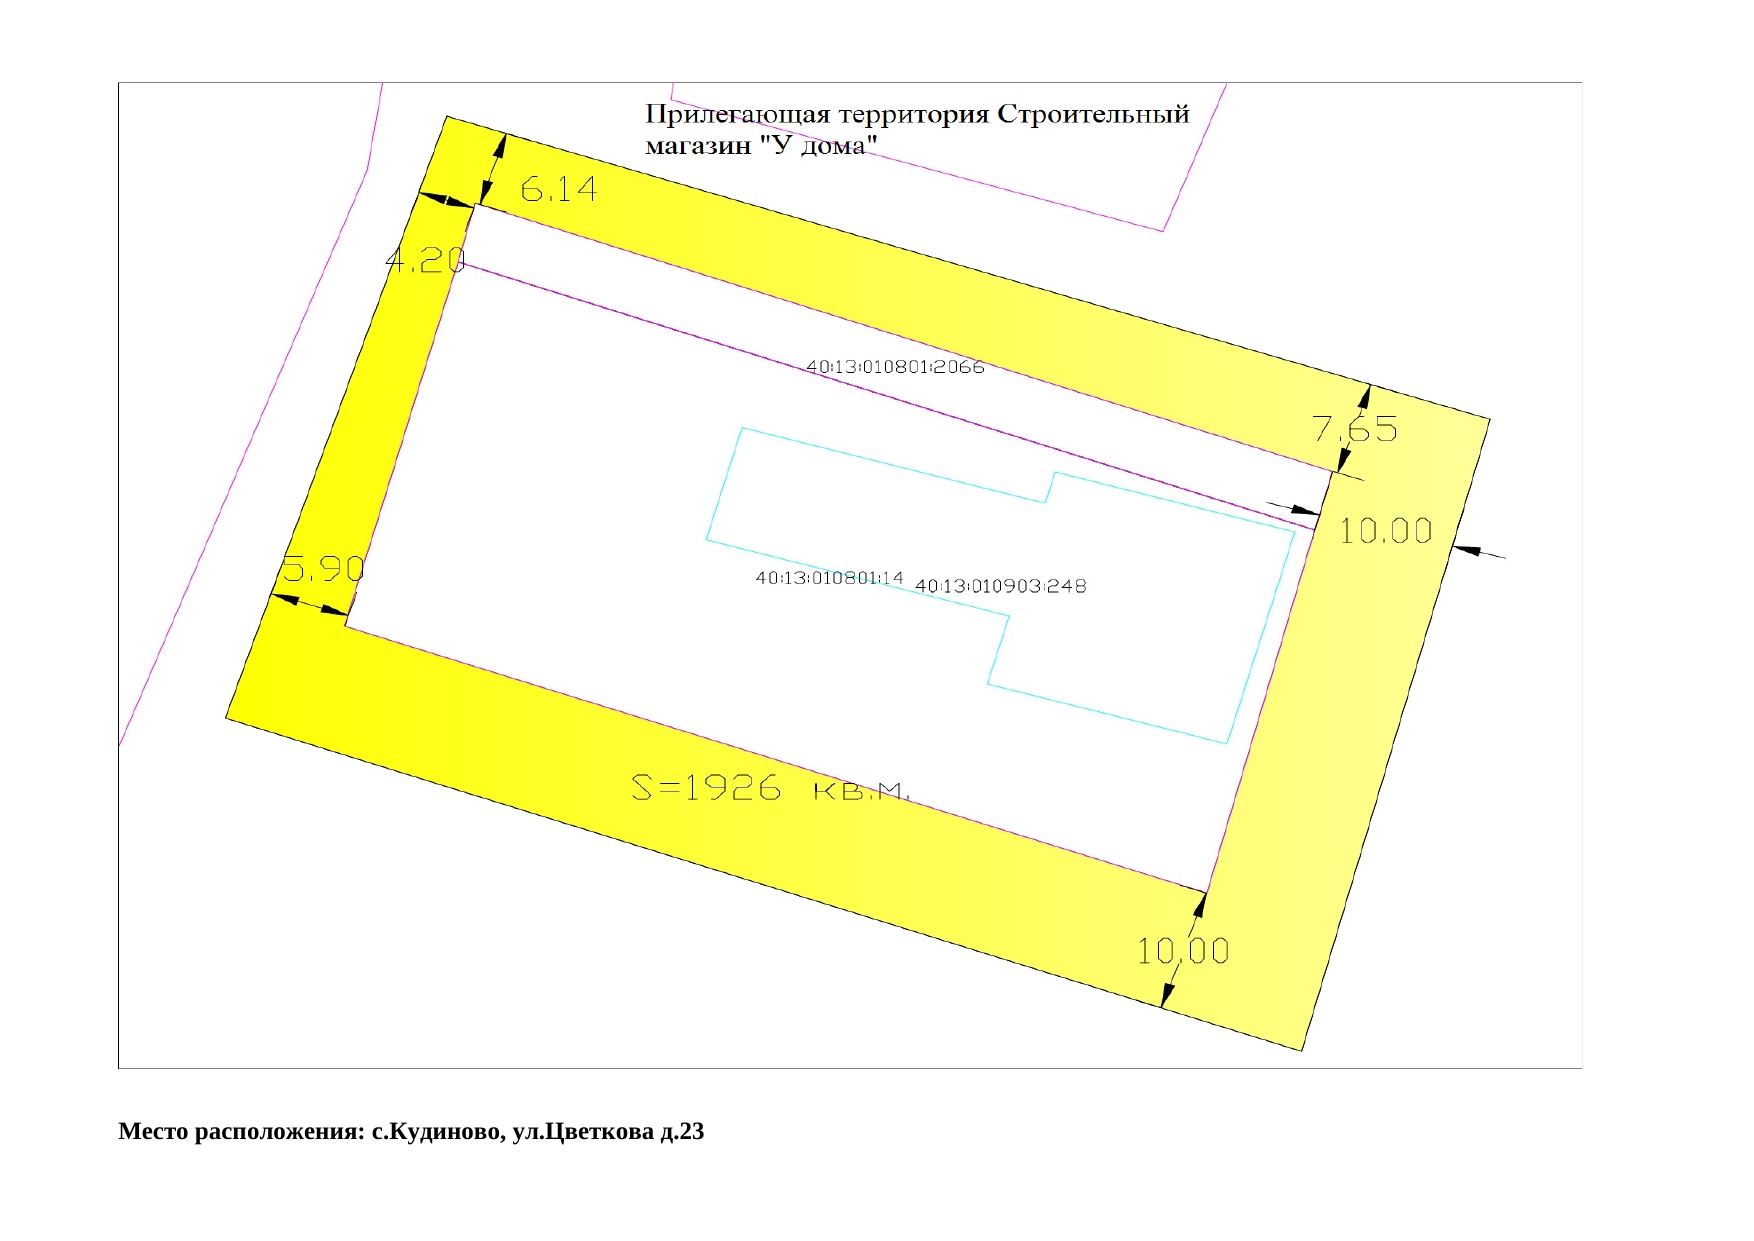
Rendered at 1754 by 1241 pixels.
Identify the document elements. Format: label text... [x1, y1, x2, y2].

text Место расположения: с.Кудиново, ул.Цветкова д.23 [118, 1116, 1680, 1145]
picture [118, 68, 1583, 1069]
